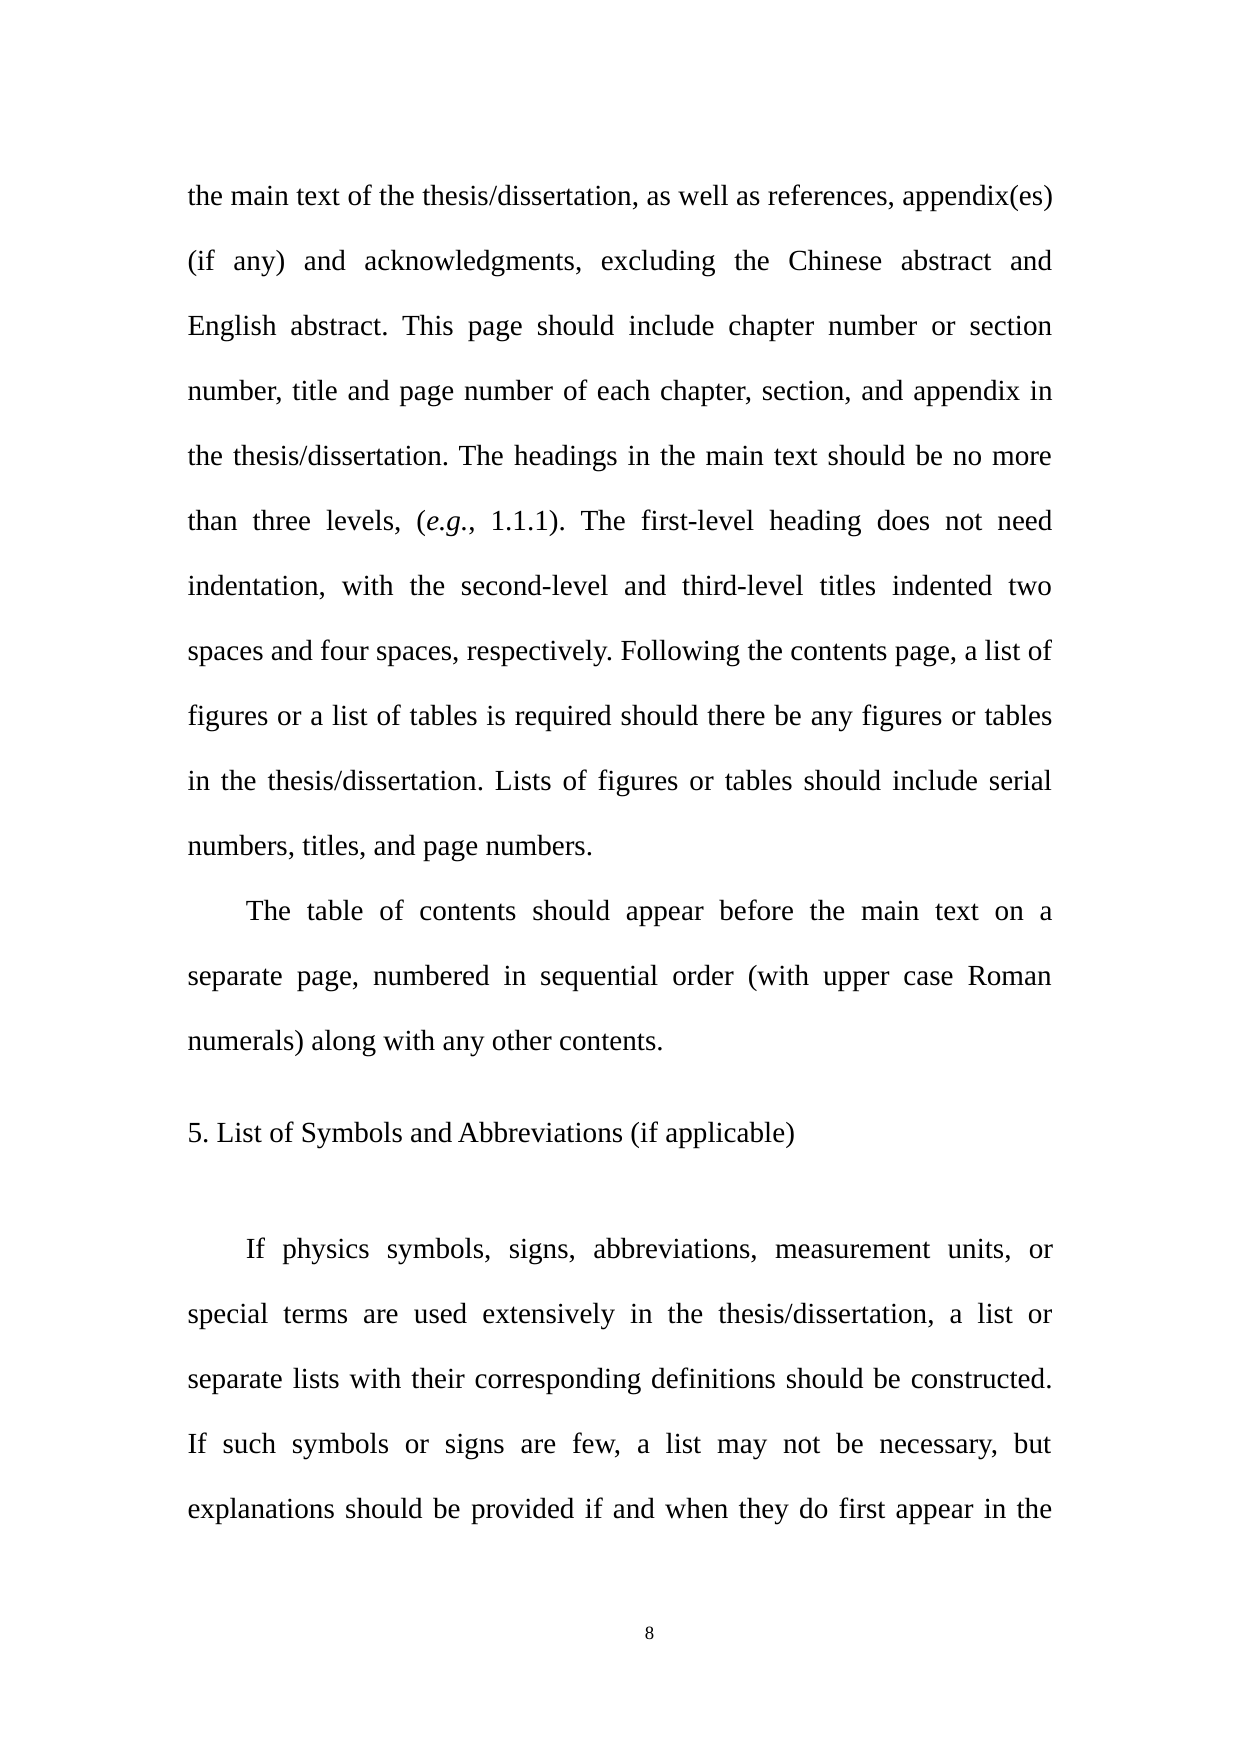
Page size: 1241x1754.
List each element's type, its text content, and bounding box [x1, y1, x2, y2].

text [187, 162, 1053, 877]
text The table of contents should appear before the main text on a separate page, numbered in sequential order (with upper case Roman numerals) along with any other contents. [187, 877, 1053, 1072]
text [187, 1395, 1053, 1541]
text 5. List of Symbols and Abbreviations (if applicable) [187, 1099, 1053, 1164]
